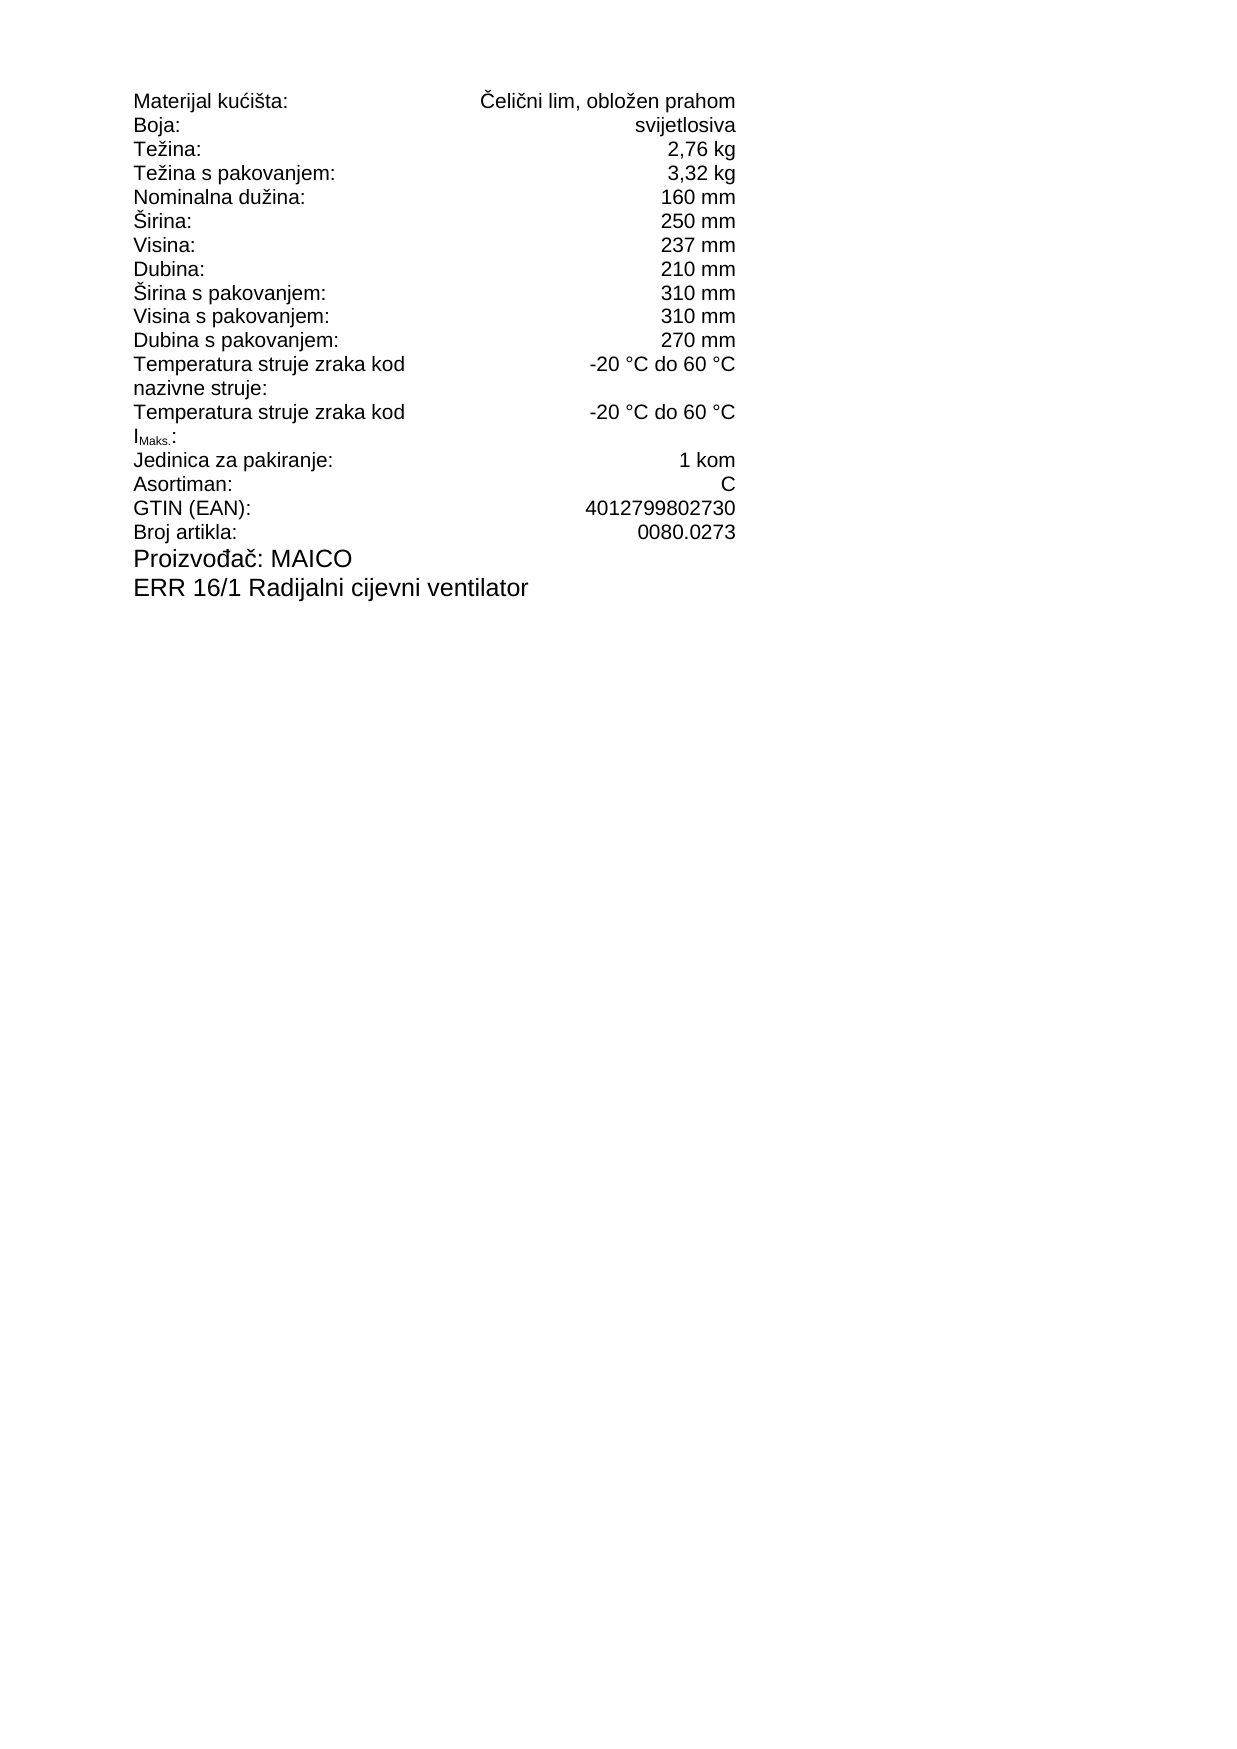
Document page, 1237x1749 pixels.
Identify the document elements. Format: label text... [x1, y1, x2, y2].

table_cell Visina s pakovanjem: [122, 304, 434, 328]
table_cell 237 mm [434, 233, 747, 256]
table_cell 270 mm [434, 328, 747, 352]
table_cell 160 mm [434, 185, 747, 208]
table_cell 310 mm [434, 304, 747, 328]
table_cell 4012799802730 [434, 496, 747, 520]
table_cell Širina: [122, 209, 434, 232]
table_cell Broj artikla: [122, 520, 434, 544]
table_cell 250 mm [434, 209, 747, 232]
table_cell Dubina s pakovanjem: [122, 328, 434, 352]
table_cell Nominalna dužina: [122, 185, 434, 208]
table_cell Jedinica za pakiranje: [122, 448, 434, 472]
table_cell Širina s pakovanjem: [122, 280, 434, 304]
table_cell Težina s pakovanjem: [122, 161, 434, 184]
table_cell Dubina: [122, 256, 434, 280]
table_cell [434, 89, 747, 113]
table_cell 3,32 kg [434, 161, 747, 184]
table_cell 1 kom [434, 448, 747, 472]
table_cell 210 mm [434, 256, 747, 280]
text Proizvođač: MAICO [133, 544, 1148, 573]
table_cell GTIN (EAN): [122, 496, 434, 520]
table_cell 310 mm [434, 280, 747, 304]
table_cell Temperatura struje zraka kod IMaks.: [122, 400, 434, 448]
table_cell Temperatura struje zraka kod nazivne struje: [122, 352, 434, 400]
table_cell svijetlosiva [434, 113, 747, 137]
table_cell Boja: [122, 113, 434, 137]
table_cell 0080.0273 [434, 520, 747, 544]
table_cell -20 °C do 60 °C [434, 400, 747, 448]
table_cell 2,76 kg [434, 137, 747, 161]
table_cell Asortiman: [122, 472, 434, 496]
table_cell Težina: [122, 137, 434, 161]
table_cell -20 °C do 60 °C [434, 352, 747, 400]
table_cell Materijal kućišta: [122, 89, 434, 113]
text ERR 16/1 Radijalni cijevni ventilator [133, 573, 1148, 601]
table_cell C [434, 472, 747, 496]
table_cell Visina: [122, 233, 434, 256]
